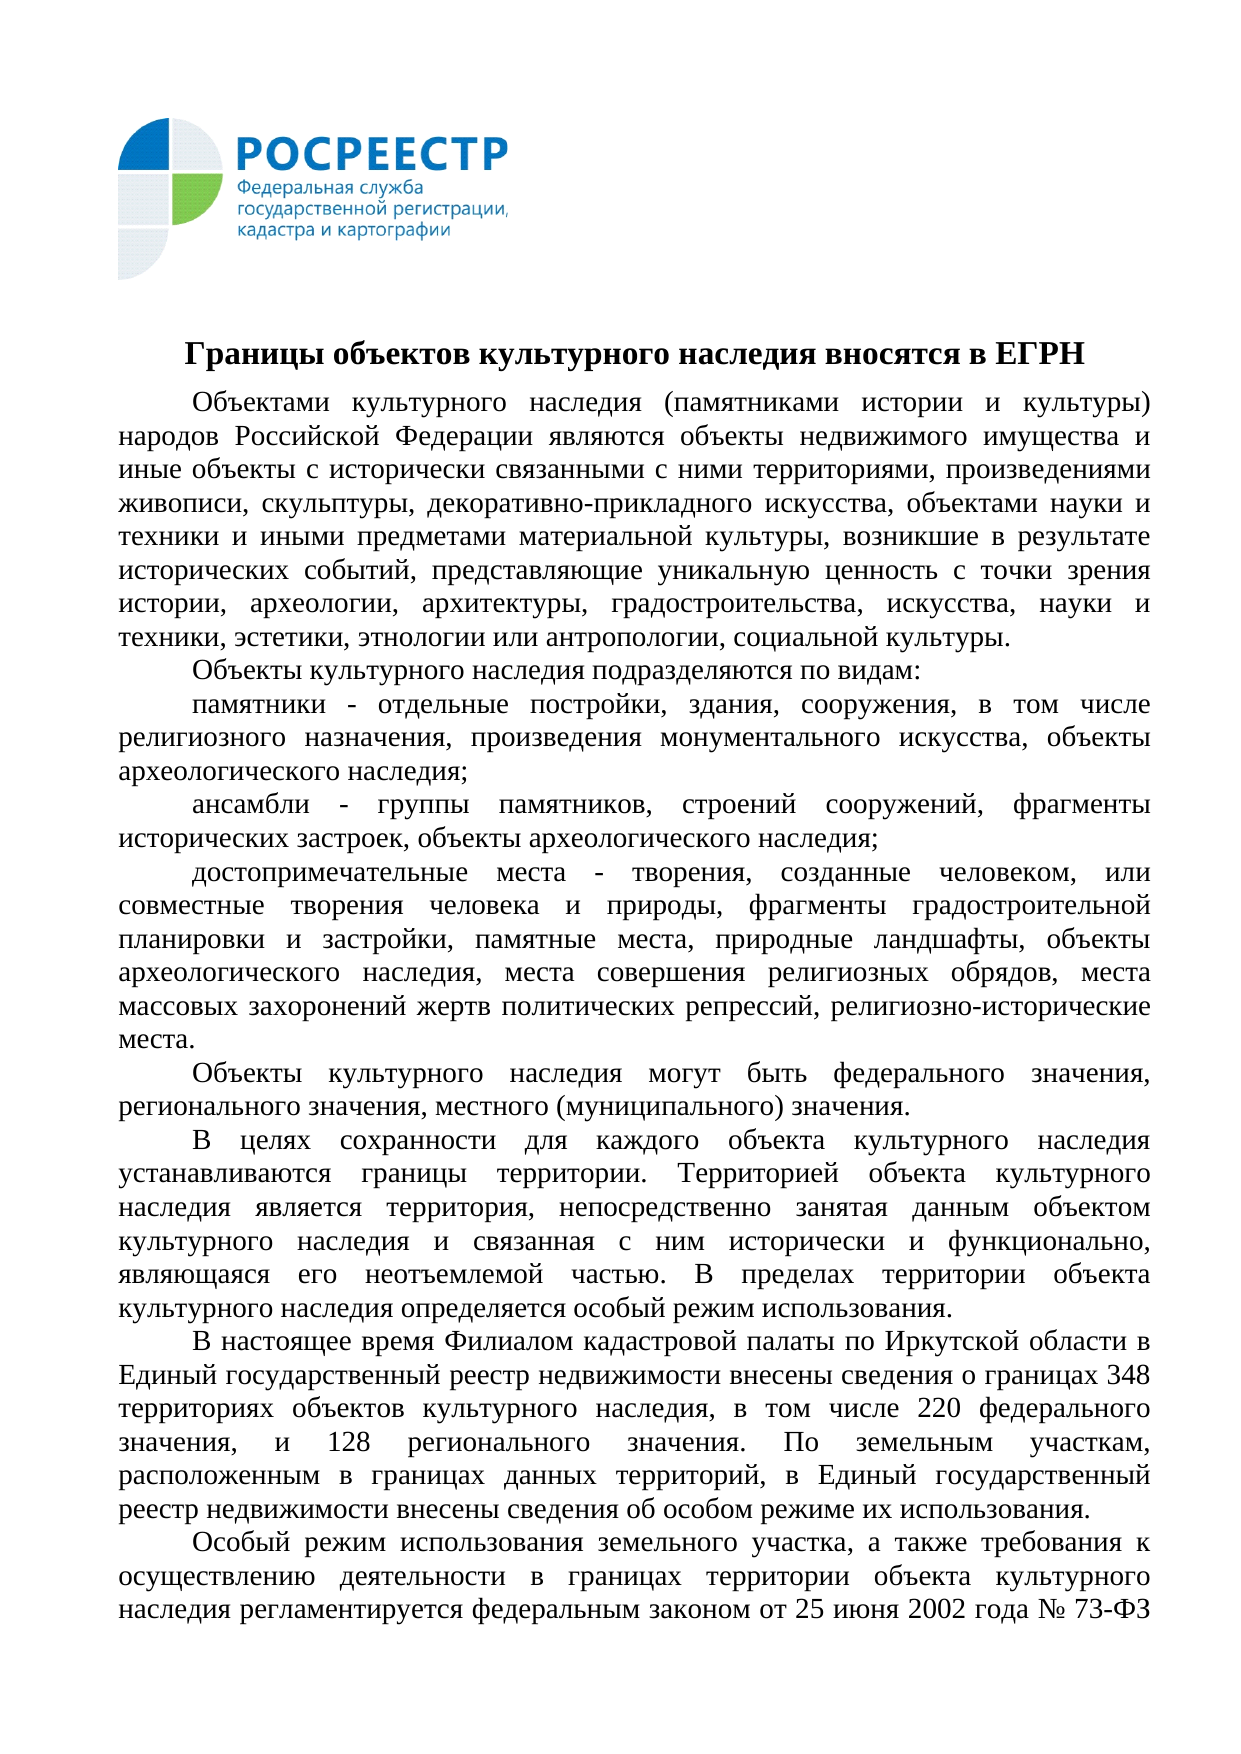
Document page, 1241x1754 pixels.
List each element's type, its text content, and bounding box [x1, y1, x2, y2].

text Объекты культурного наследия подразделяются по видам: [118, 652, 1152, 686]
text В настоящее время Филиалом кадастровой палаты по Иркутской области в Единый государственный реестр недвижимости внесены сведения о границах 348 территориях объектов культурного наследия, в том числе 220 федерального значения, и 128 регионального значения. По земельным участкам, расположенным в границах данных территорий, в Единый государственный реестр недвижимости внесены сведения об особом режиме их использования. [118, 1323, 1152, 1524]
text В целях сохранности для каждого объекта культурного наследия устанавливаются границы территории. Территорией объекта культурного наследия является территория, непосредственно занятая данным объектом культурного наследия и связанная с ним исторически и функционально, являющаяся его неотъемлемой частью. В пределах территории объекта культурного наследия определяется особый режим использования. [118, 1122, 1152, 1323]
text достопримечательные места - творения, созданные человеком, или совместные творения человека и природы, фрагменты градостроительной планировки и застройки, памятные места, природные ландшафты, объекты археологического наследия, места совершения религиозных обрядов, места массовых захоронений жертв политических репрессий, религиозно-исторические места. [118, 854, 1152, 1055]
text Объектами культурного наследия (памятниками истории и культуры) народов Российской Федерации являются объекты недвижимого имущества и иные объекты с исторически связанными с ними территориями, произведениями живописи, скульптуры, декоративно-прикладного искусства, объектами науки и техники и иными предметами материальной культуры, возникшие в результате исторических событий, представляющие уникальную ценность с точки зрения истории, археологии, архитектуры, градостроительства, искусства, науки и техники, эстетики, этнологии или антропологии, социальной культуры. [118, 384, 1152, 652]
text ансамбли - группы памятников, строений сооружений, фрагменты исторических застроек, объекты археологического наследия; [118, 787, 1152, 854]
picture [118, 118, 508, 280]
subtitle Границы объектов культурного наследия вносятся в ЕГРН [118, 333, 1152, 372]
text памятники - отдельные постройки, здания, сооружения, в том числе религиозного назначения, произведения монументального искусства, объекты археологического наследия; [118, 686, 1152, 787]
text Объекты культурного наследия могут быть федерального значения, регионального значения, местного (муниципального) значения. [118, 1055, 1152, 1122]
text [118, 1524, 1152, 1625]
